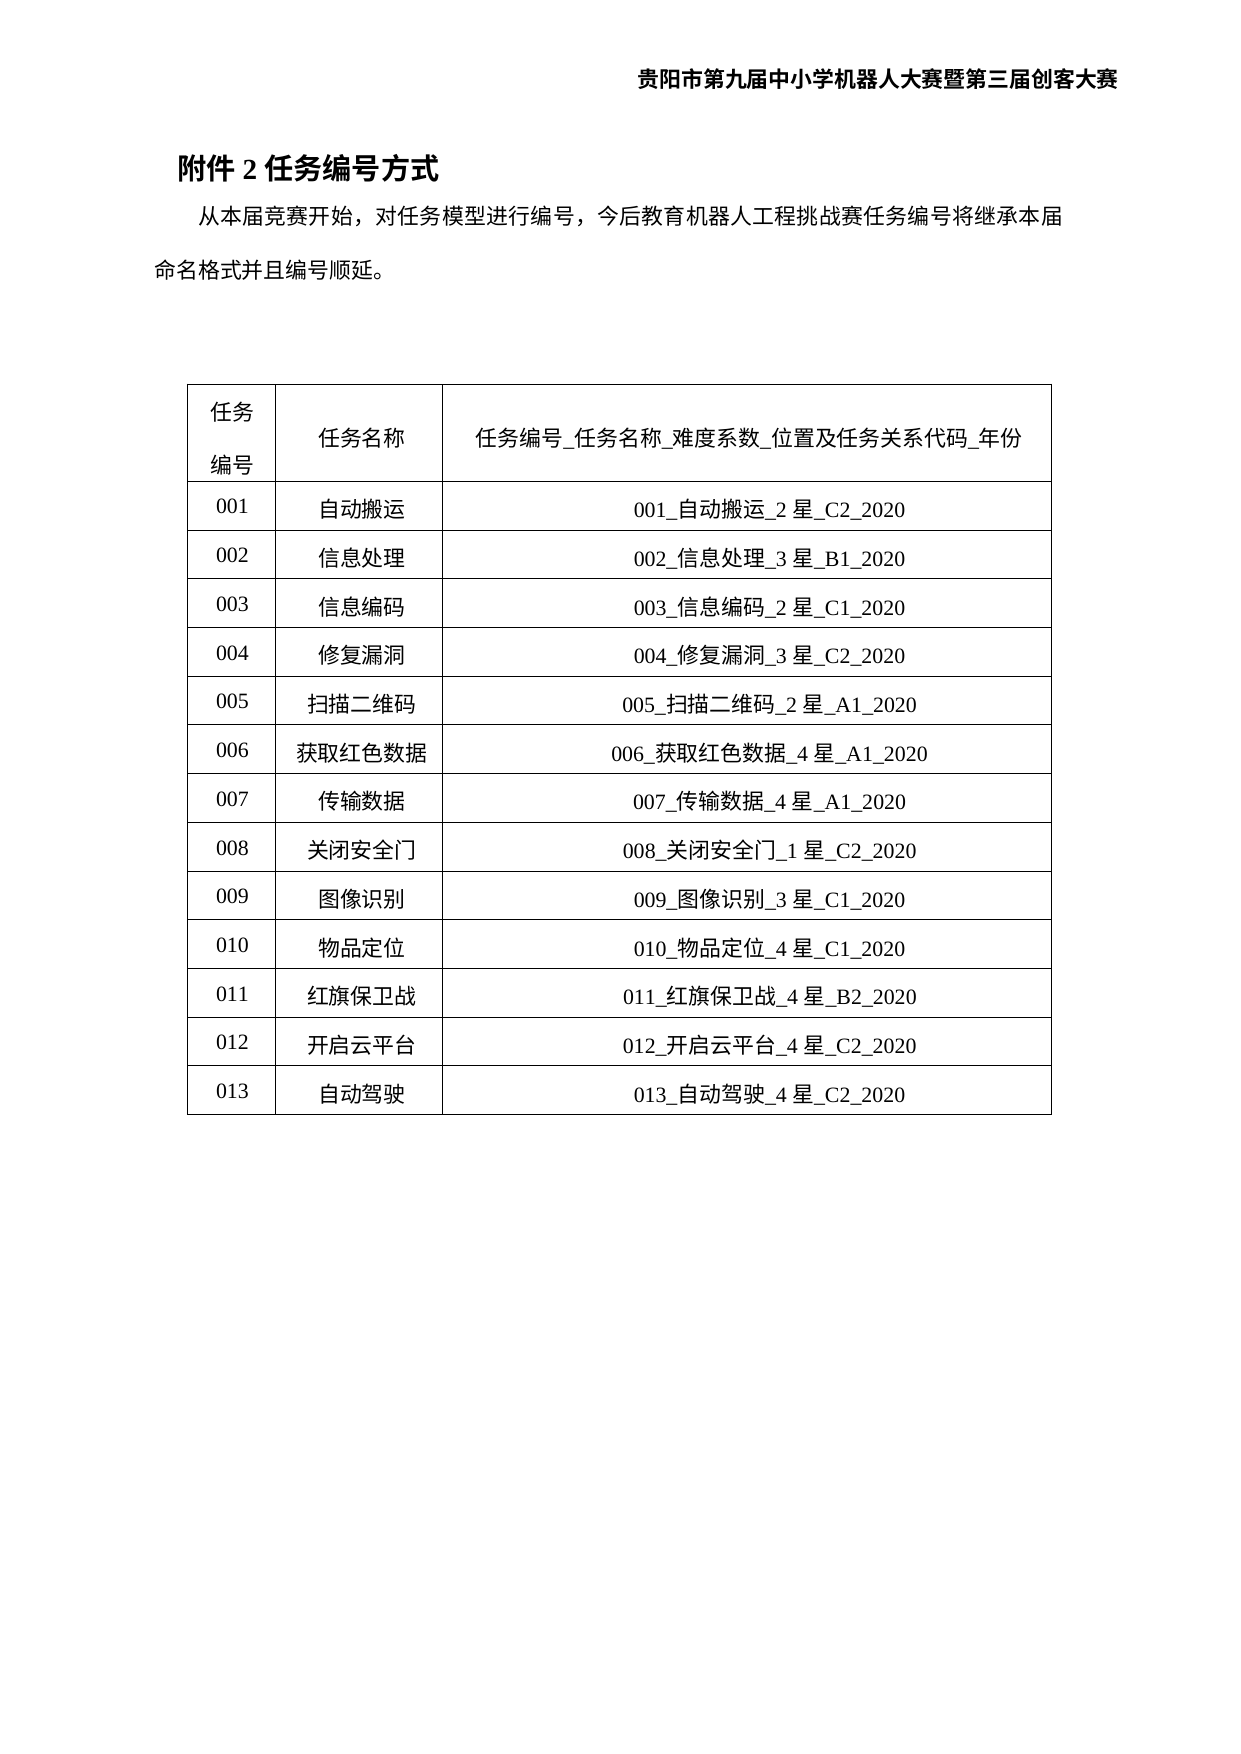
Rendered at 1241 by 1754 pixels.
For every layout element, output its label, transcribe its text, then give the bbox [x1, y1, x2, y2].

text 从本届竞赛开始，对任务模型进行编号，今后教育机器人工程挑战赛任务编号将继承本届命名格式并且编号顺延。 [154, 199, 1064, 285]
subtitle 附件 2 任务编号方式 [177, 146, 1240, 188]
